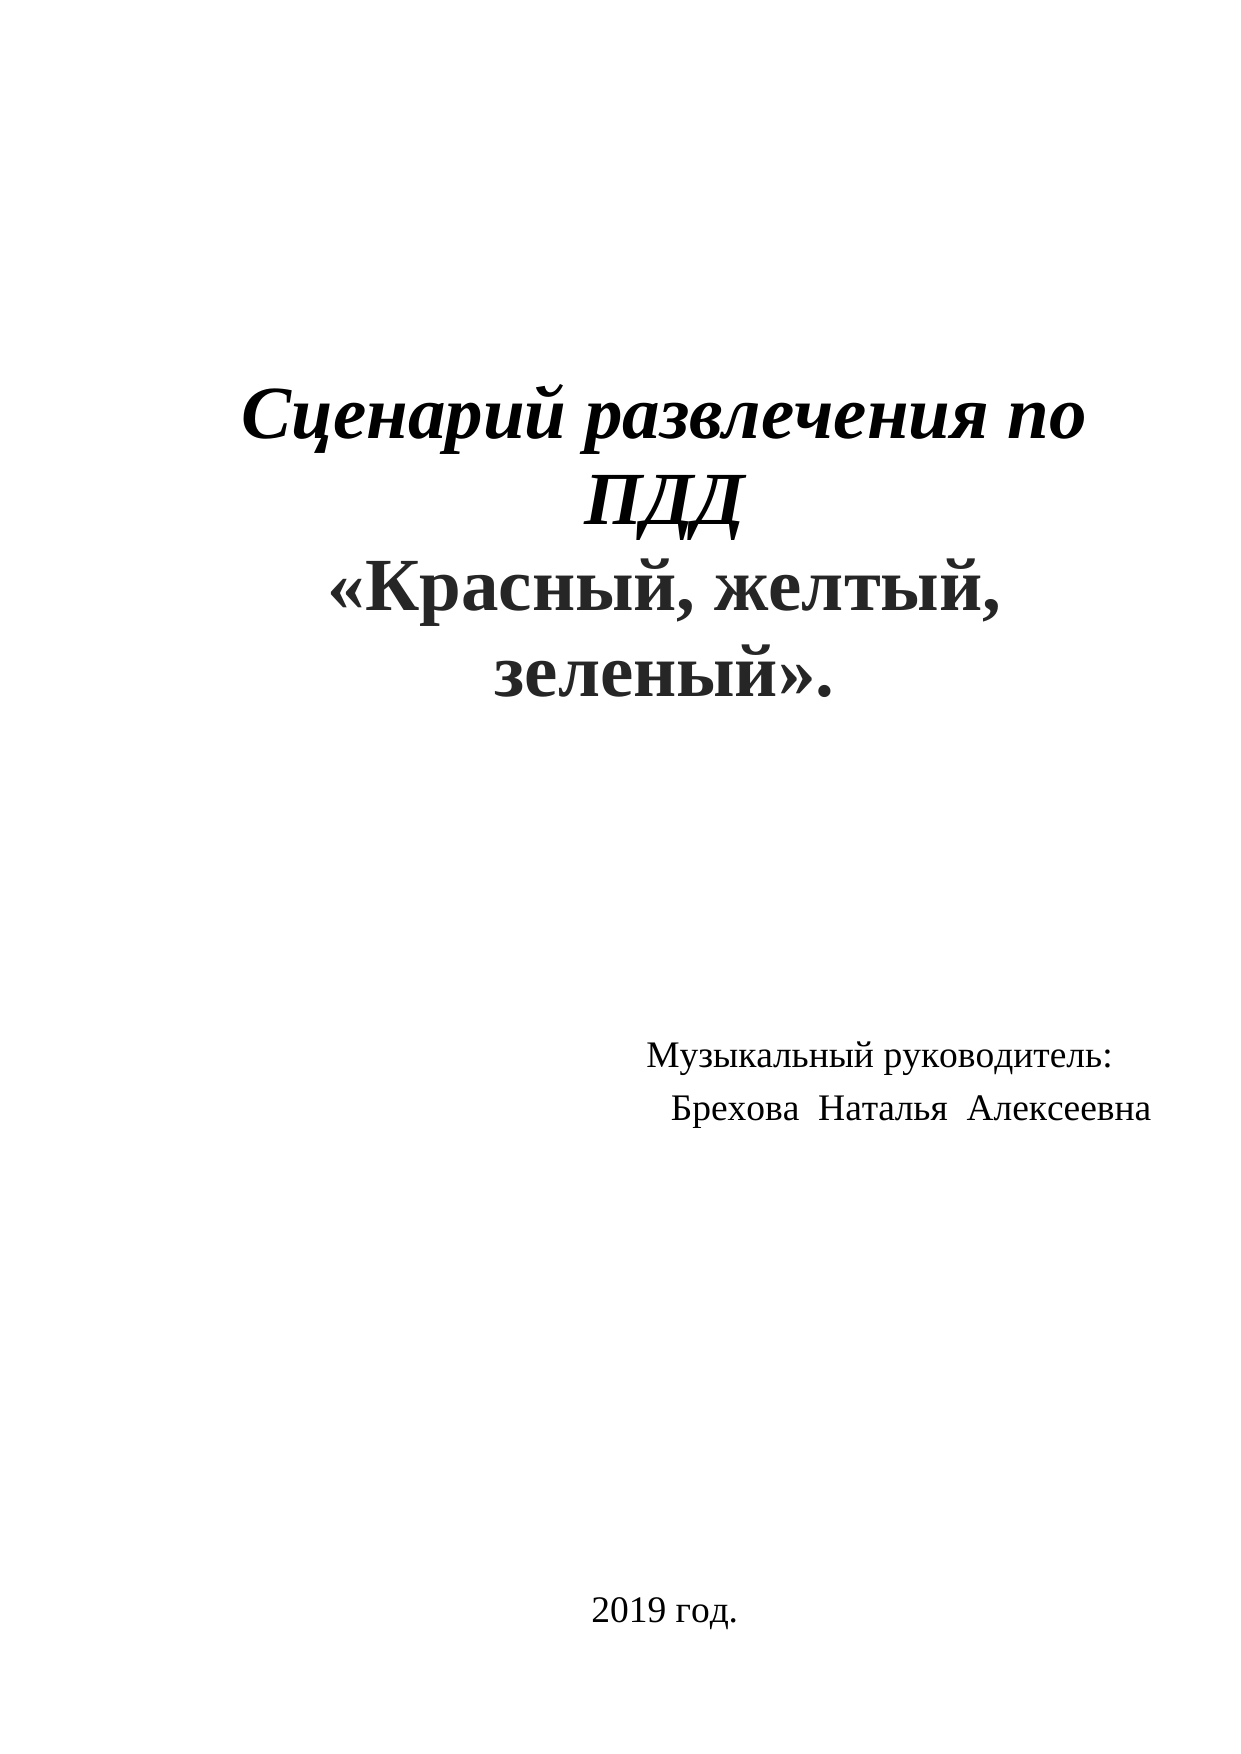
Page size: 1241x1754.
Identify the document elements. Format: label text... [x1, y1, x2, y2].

text Музыкальный руководитель: [177, 1033, 1152, 1076]
text Брехова Наталья Алексеевна [177, 1085, 1152, 1128]
text «Красный, желтый, зеленый». [177, 540, 1152, 713]
text 2019 год. [177, 1588, 1152, 1631]
text Сценарий развлечения по ПДД [177, 368, 1152, 540]
